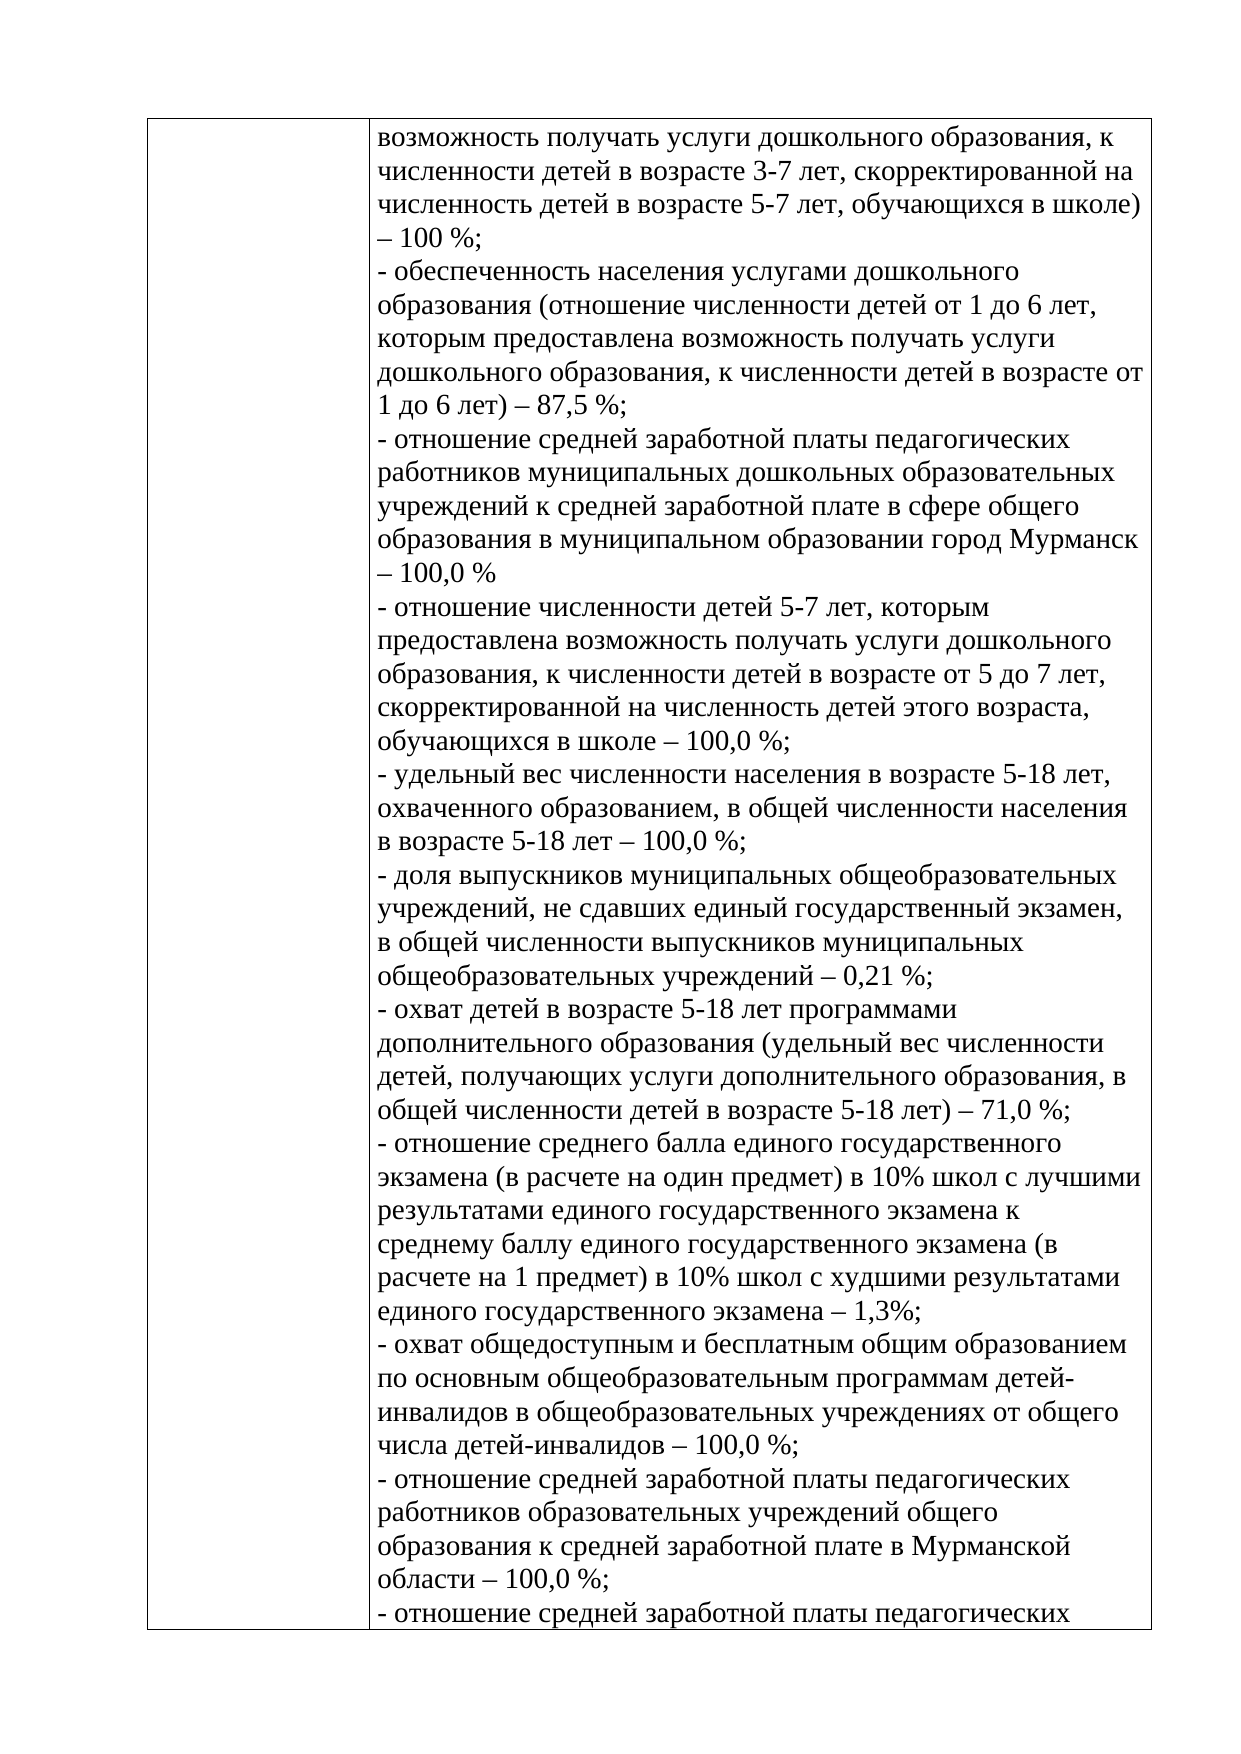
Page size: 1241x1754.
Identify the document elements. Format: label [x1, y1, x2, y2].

table_cell [148, 119, 369, 1628]
table_cell [370, 119, 1151, 1628]
